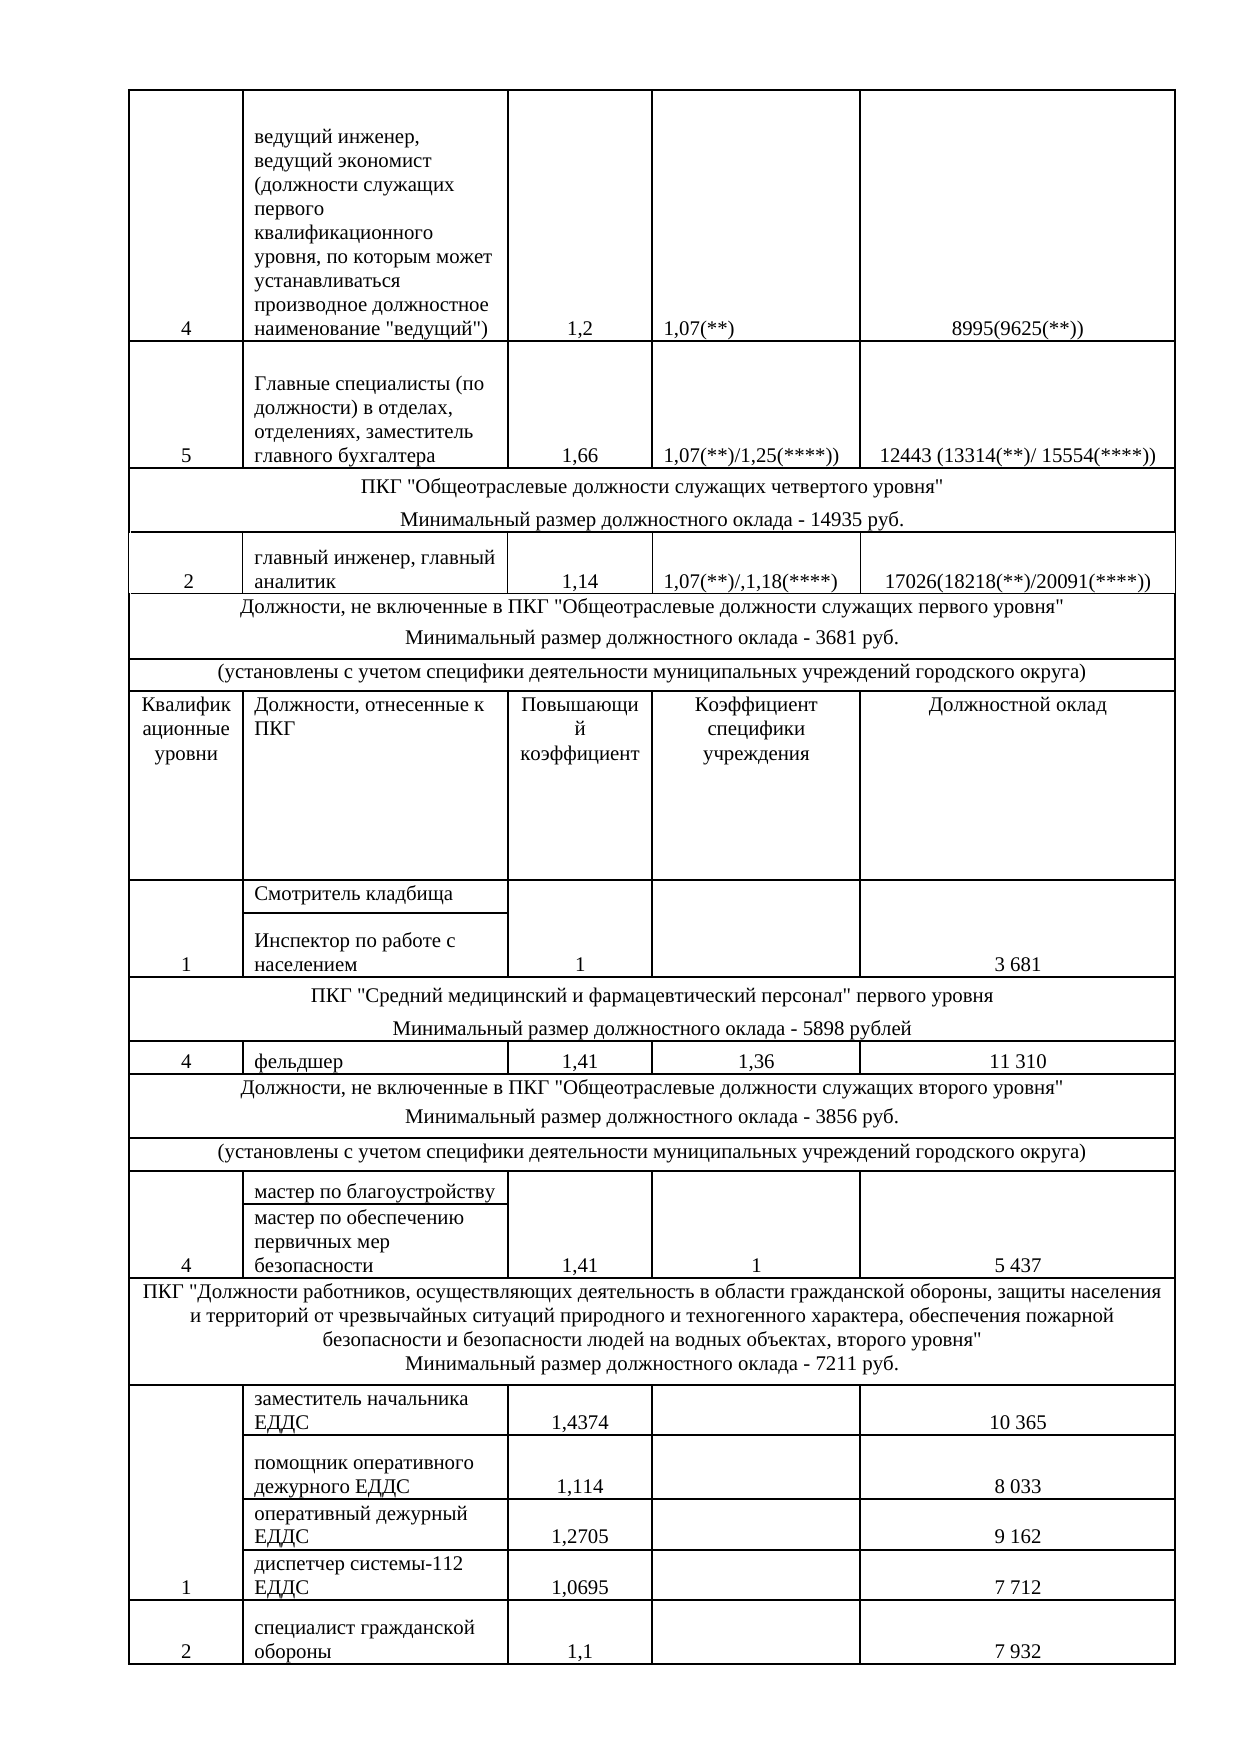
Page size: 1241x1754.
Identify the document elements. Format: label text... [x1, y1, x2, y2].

table_cell 1,07(**)/1,25(****)) [653, 342, 859, 467]
table_cell 12443 (13314(**)/ 15554(****)) [861, 342, 1174, 467]
table_cell 5 437 [861, 1172, 1174, 1277]
table_cell 8995(9625(**)) [861, 91, 1174, 340]
table_cell (установлены с учетом специфики деятельности муниципальных учреждений городского округа) [130, 660, 1174, 690]
table_cell 11 310 [861, 1042, 1174, 1073]
table_cell Должности, отнесенные к ПКГ [244, 692, 507, 879]
table_cell [653, 1601, 859, 1663]
table_cell [653, 1500, 859, 1548]
table_cell [653, 1386, 859, 1434]
table_cell 2 [130, 1601, 242, 1663]
table_cell специалист гражданской обороны [244, 1601, 507, 1663]
table_cell [653, 1551, 859, 1599]
table_cell 1,4374 [509, 1386, 651, 1434]
table_cell помощник оперативного дежурного ЕДДС [244, 1436, 507, 1498]
table_cell 1,2 [509, 91, 651, 340]
table_cell Минимальный размер должностного оклада - 7211 руб. [130, 1351, 1174, 1384]
table_cell 7 932 [861, 1601, 1174, 1663]
table_cell 4 [130, 1042, 242, 1073]
table_cell 5 [130, 342, 242, 467]
table_cell Инспектор по работе с населением [244, 914, 507, 976]
table_cell ПКГ "Должности работников, осуществляющих деятельность в области гражданской обороны, защиты населения и территорий от чрезвычайных ситуаций природного и техногенного характера, обеспечения пожарной безопасности и безопасности людей на водных объектах, второго уровня" [130, 1279, 1174, 1351]
table_cell ведущий инженер, ведущий экономист (должности служащих первого квалификационного уровня, по которым может устанавливаться производное должностное наименование "ведущий") [244, 91, 507, 340]
table_cell 1,07(**) [653, 91, 859, 340]
table_cell 1 [509, 881, 651, 976]
table_cell ПКГ "Общеотраслевые должности служащих четвертого уровня" [130, 469, 1174, 498]
table_cell Квалификационные уровни [130, 692, 242, 879]
table_cell 10 365 [861, 1386, 1174, 1434]
table_cell 1,41 [509, 1172, 651, 1277]
table_cell 1,07(**)/,1,18(****) [653, 533, 860, 593]
table_cell Должности, не включенные в ПКГ "Общеотраслевые должности служащих второго уровня" [130, 1075, 1174, 1104]
table_cell 1,66 [509, 342, 651, 467]
table_cell 4 [130, 91, 242, 340]
table_cell 1,36 [653, 1042, 859, 1073]
table_cell 1,1 [509, 1601, 651, 1663]
table_cell фельдшер [244, 1042, 507, 1073]
table_cell Смотритель кладбища [244, 881, 507, 912]
table_cell Минимальный размер должностного оклада - 3681 руб. [130, 625, 1174, 657]
table_cell заместитель начальника ЕДДС [244, 1386, 507, 1434]
table_cell 8 033 [861, 1436, 1174, 1498]
table_cell Повышающий коэффициент [509, 692, 651, 879]
table_cell 1,114 [509, 1436, 651, 1498]
table_cell 1,0695 [509, 1551, 651, 1599]
table_cell [653, 881, 859, 976]
table_cell мастер по благоустройству [244, 1172, 507, 1203]
table_cell 1 [653, 1172, 859, 1277]
table_cell 1,14 [508, 533, 652, 593]
table_cell 7 712 [861, 1551, 1174, 1599]
table_cell 3 681 [861, 881, 1174, 976]
table_cell Должности, не включенные в ПКГ "Общеотраслевые должности служащих первого уровня" [130, 594, 1174, 624]
table_cell 1,2705 [509, 1500, 651, 1548]
table_cell (установлены с учетом специфики деятельности муниципальных учреждений городского округа) [130, 1139, 1174, 1170]
table_cell 1,41 [509, 1042, 651, 1073]
table_cell Коэффициент специфики учреждения [653, 692, 859, 879]
table_cell Главные специалисты (по должности) в отделах, отделениях, заместитель главного бухгалтера [244, 342, 507, 467]
table_cell ПКГ "Средний медицинский и фармацевтический персонал" первого уровня [130, 978, 1174, 1007]
table_cell Минимальный размер должностного оклада - 3856 руб. [130, 1104, 1174, 1137]
table_cell [653, 1436, 859, 1498]
table_cell диспетчер системы-112 ЕДДС [244, 1551, 507, 1599]
table_cell Должностной оклад [861, 692, 1174, 879]
table_cell главный инженер, главный аналитик [243, 533, 507, 593]
table_cell Минимальный размер должностного оклада - 14935 руб. [130, 498, 1174, 531]
table_cell 1 [130, 1386, 242, 1599]
table_cell Минимальный размер должностного оклада - 5898 рублей [130, 1008, 1174, 1040]
table_cell мастер по обеспечению первичных мер безопасности [244, 1205, 507, 1277]
table_cell 17026(18218(**)/20091(****)) [861, 533, 1175, 593]
table_cell 4 [130, 1172, 242, 1277]
table_cell оперативный дежурный ЕДДС [244, 1500, 507, 1548]
table_cell 2 [129, 532, 242, 593]
table_cell 1 [130, 881, 242, 976]
table_cell 9 162 [861, 1500, 1174, 1548]
